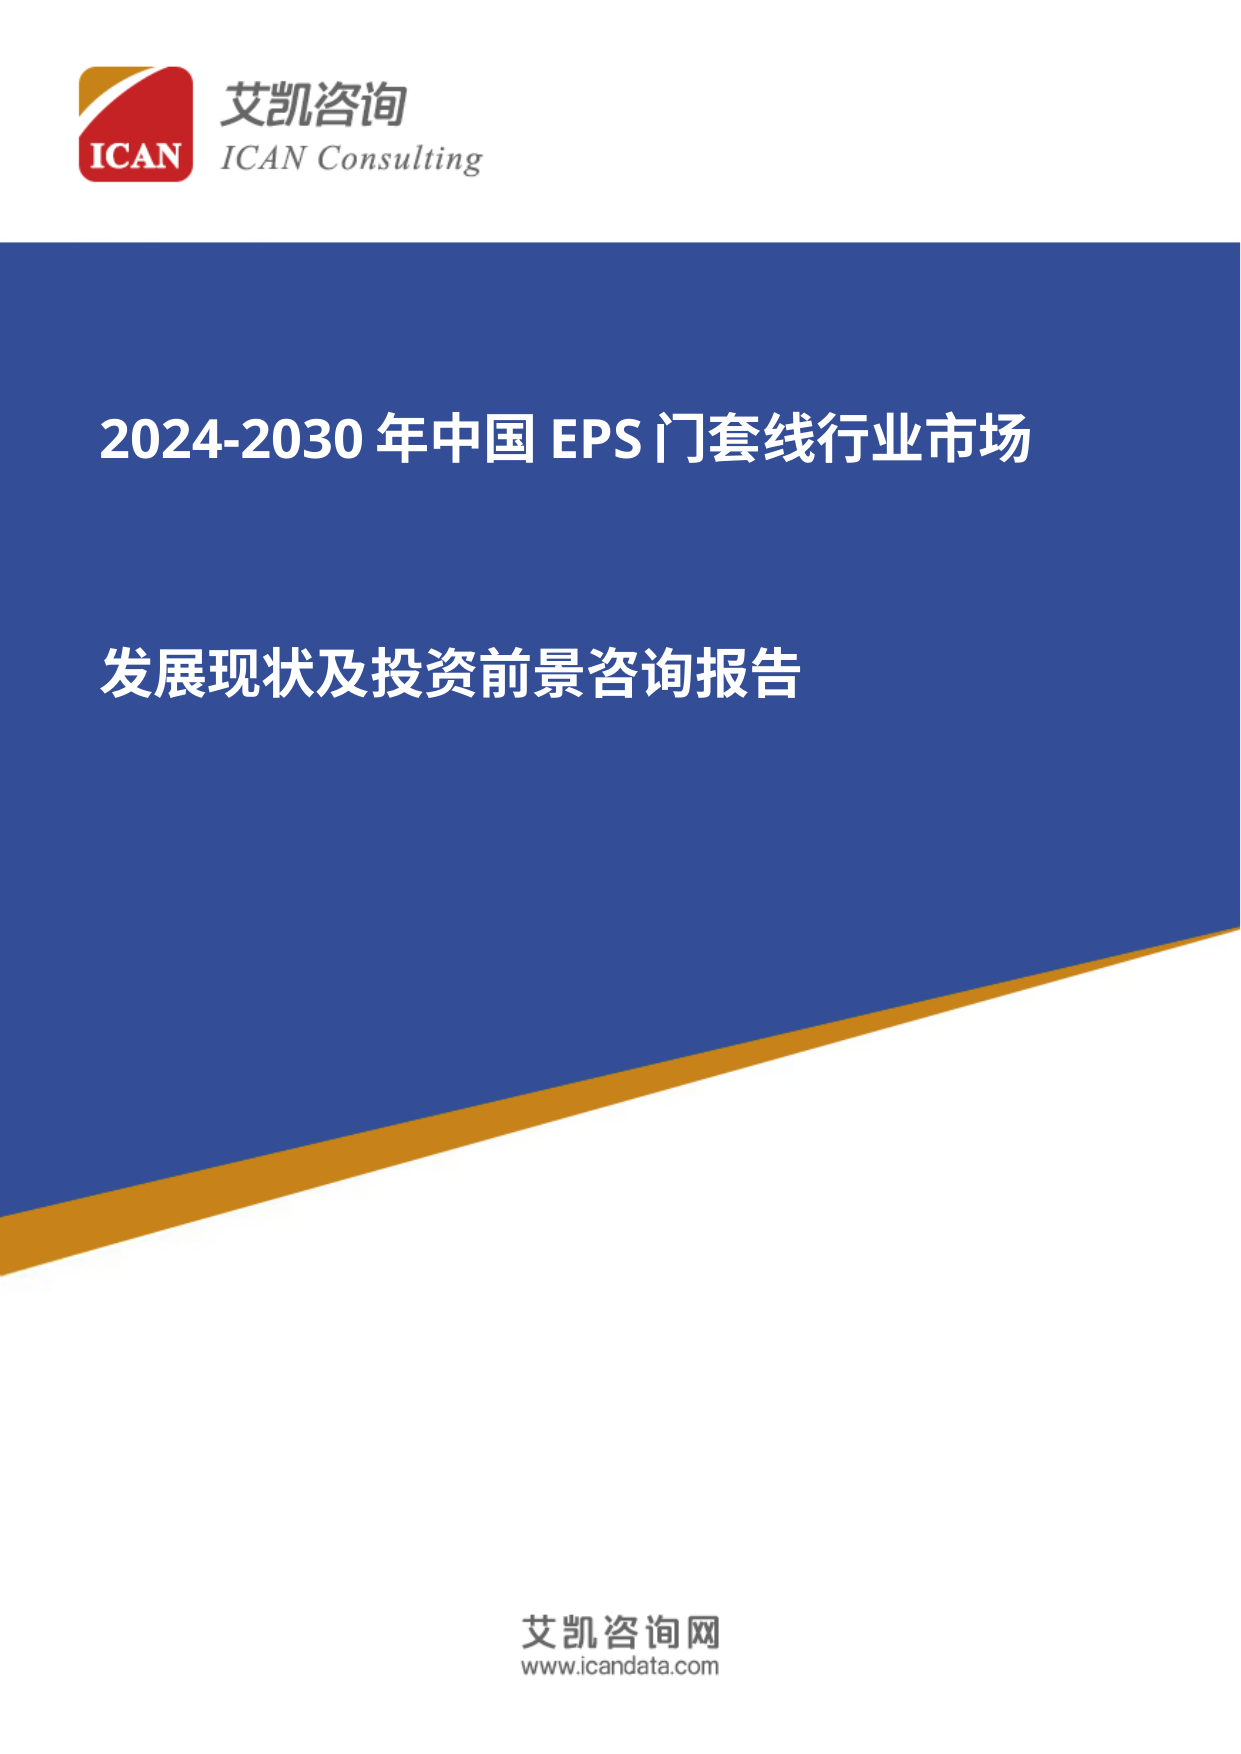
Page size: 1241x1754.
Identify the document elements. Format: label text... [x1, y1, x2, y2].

subtitle 2024-2030年中国EPS门套线行业市场发展现状及投资前景咨询报告 [99, 386, 1053, 718]
picture [0, 5, 1241, 1754]
